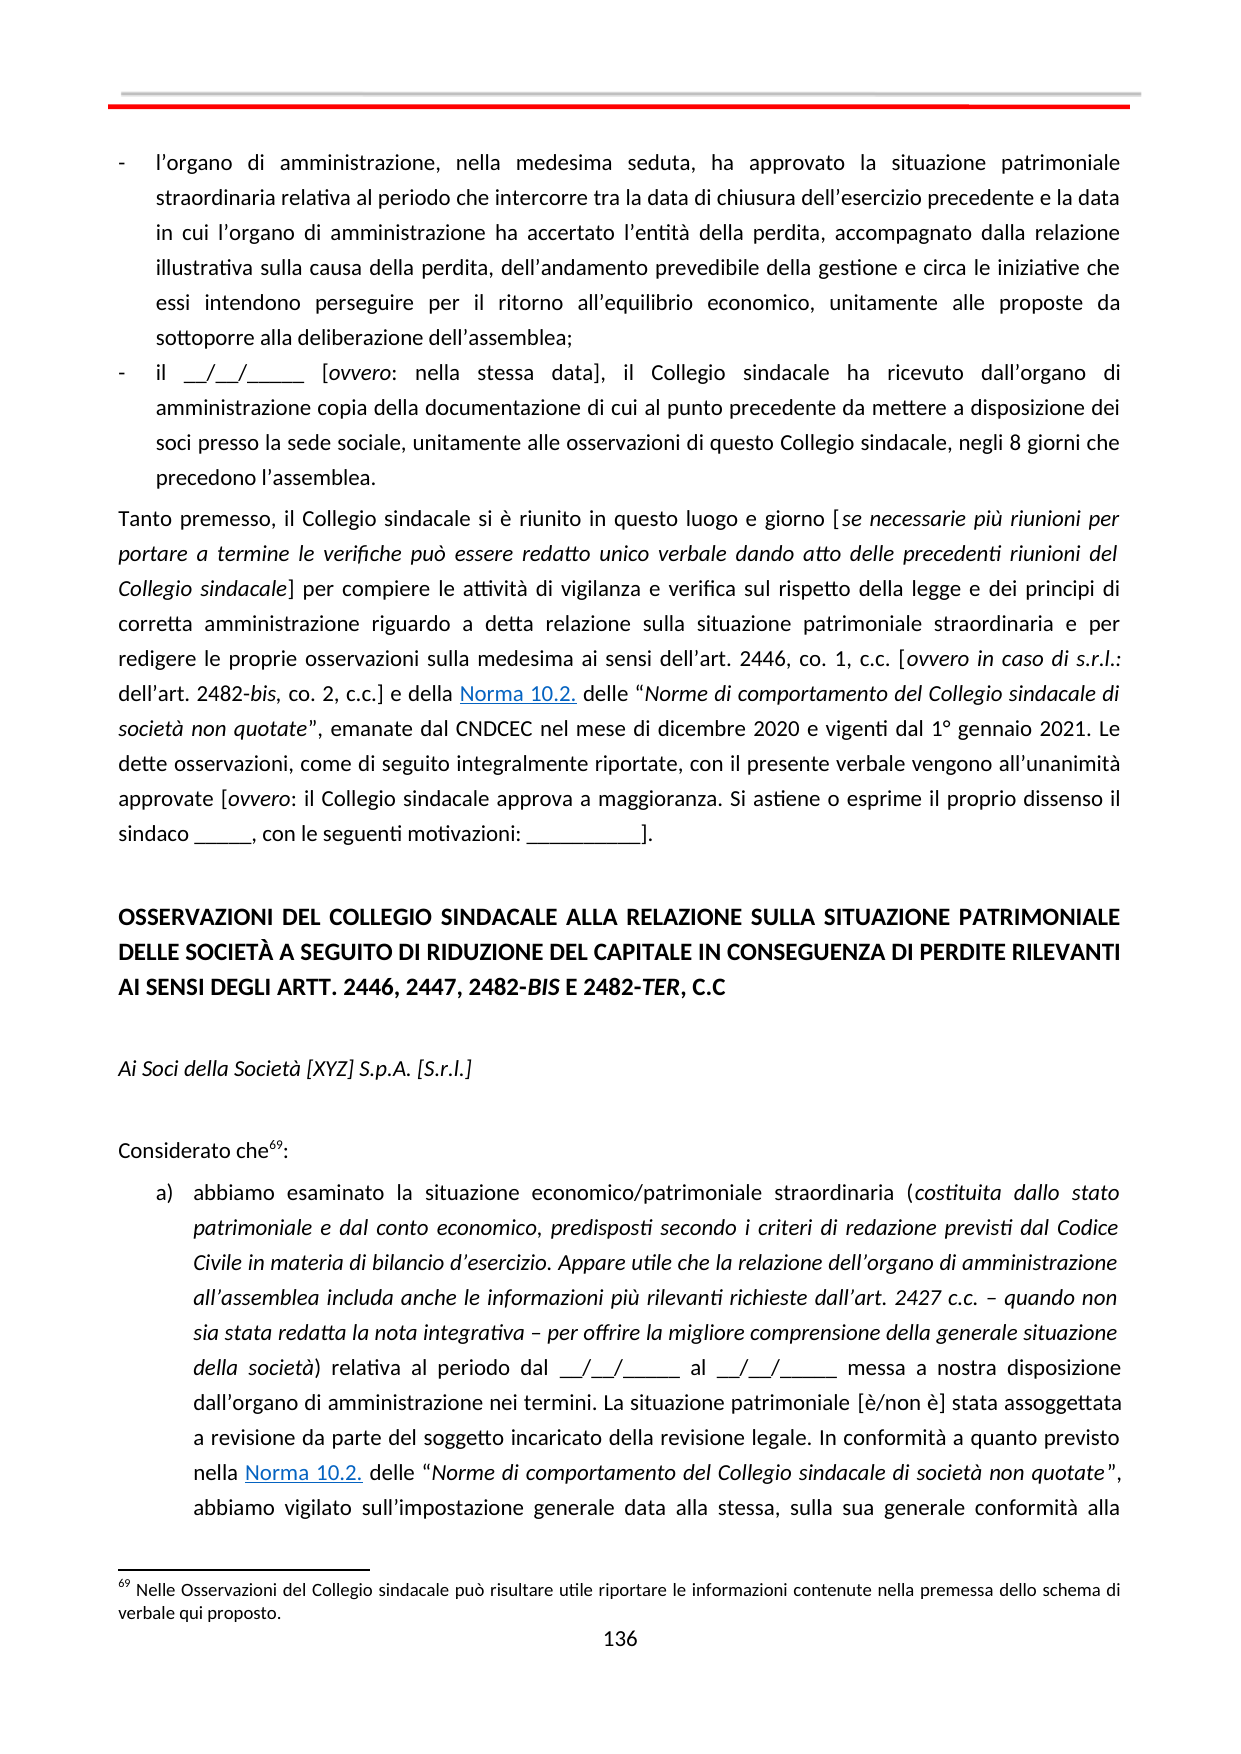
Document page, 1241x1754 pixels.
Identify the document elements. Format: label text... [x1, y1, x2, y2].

text Ai Soci della Società [XYZ] S.p.A. [S.r.l.] [118, 1054, 1122, 1082]
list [156, 1178, 1122, 1521]
text Considerato che: [118, 1136, 1122, 1164]
subtitle OSSERVAZIONI DEL COLLEGIO SINDACALE ALLA RELAZIONE SULLA SITUAZIONE PATRIMONIALE DELLE SOCIETÀ A SEGUITO DI RIDUZIONE DEL CAPITALE IN CONSEGUENZA DI PERDITE RILEVANTI AI SENSI DEGLI ARTT. 2446, 2447, 2482-BIS E 2482-TER, C.C [118, 901, 1122, 1002]
text Tanto premesso, il Collegio sindacale si è riunito in questo luogo e giorno [se necessarie più riunioni per portare a termine le verifiche può essere redatto unico verbale dando atto delle precedenti riunioni del Collegio sindacale] per compiere le attività di vigilanza e verifica sul rispetto della legge e dei principi di corretta amministrazione riguardo a detta relazione sulla situazione patrimoniale straordinaria e per redigere le proprie osservazioni sulla medesima ai sensi dell’art. 2446, co. 1, c.c. [ovvero in caso di s.r.l.: dell’art. 2482-bis, co. 2, c.c.] e della Norma 10.2. delle “Norme di comportamento del Collegio sindacale di società non quotate”, emanate dal CNDCEC nel mese di dicembre 2020 e vigenti dal 1° gennaio 2021. Le dette osservazioni, come di seguito integralmente riportate, con il presente verbale vengono all’unanimità approvate [ovvero: il Collegio sindacale approva a maggioranza. Si astiene o esprime il proprio dissenso il sindaco _____, con le seguenti motivazioni: __________]. [118, 504, 1122, 847]
list l’organo di amministrazione, nella medesima seduta, ha approvato la situazione patrimoniale straordinaria relativa al periodo che intercorre tra la data di chiusura dell’esercizio precedente e la data in cui l’organo di amministrazione ha accertato l’entità della perdita, accompagnato dalla relazione illustrativa sulla causa della perdita, dell’andamento prevedibile della gestione e circa le iniziative che essi intendono perseguire per il ritorno all’equilibrio economico, unitamente alle proposte da sottoporre alla deliberazione dell’assemblea; [118, 148, 1122, 351]
list il __/__/_____ [ovvero: nella stessa data], il Collegio sindacale ha ricevuto dall’organo di amministrazione copia della documentazione di cui al punto precedente da mettere a disposizione dei soci presso la sede sociale, unitamente alle osservazioni di questo Collegio sindacale, negli 8 giorni che precedono l’assemblea. [118, 358, 1122, 491]
